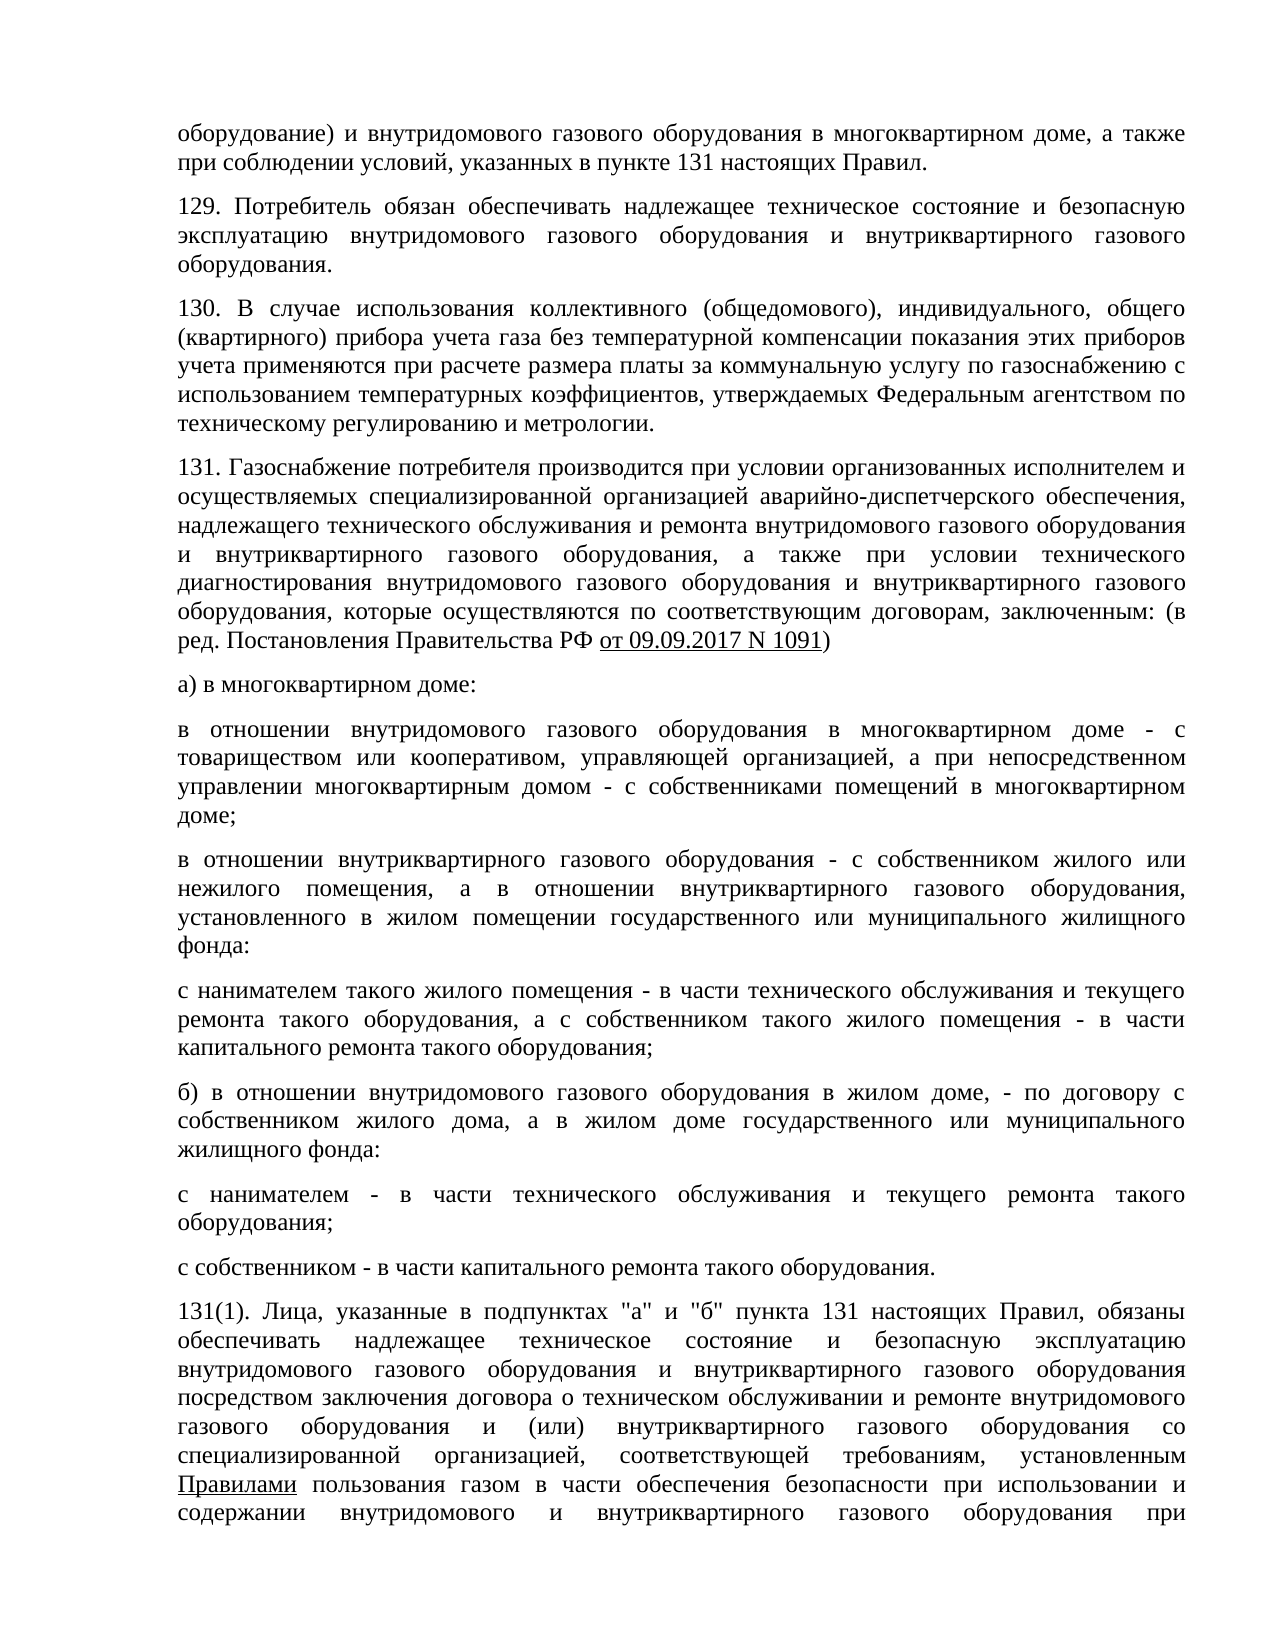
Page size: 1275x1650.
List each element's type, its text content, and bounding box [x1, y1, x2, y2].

text 130. В случае использования коллективного (общедомового), индивидуального, общего (квартирного) прибора учета газа без температурной компенсации показания этих приборов учета применяются при расчете размера платы за коммунальную услугу по газоснабжению с использованием температурных коэффициентов, утверждаемых Федеральным агентством по техническому регулированию и метрологии. [177, 293, 1186, 437]
text в отношении внутридомового газового оборудования в многоквартирном доме - с товариществом или кооперативом, управляющей организацией, а при непосредственном управлении многоквартирным домом - с собственниками помещений в многоквартирном доме; [177, 714, 1186, 829]
text с нанимателем такого жилого помещения - в части технического обслуживания и текущего ремонта такого оборудования, а с собственником такого жилого помещения - в части капитального ремонта такого оборудования; [177, 975, 1186, 1061]
text с собственником - в части капитального ремонта такого оборудования. [177, 1252, 1186, 1281]
text с нанимателем - в части технического обслуживания и текущего ремонта такого оборудования; [177, 1179, 1186, 1236]
text 129. Потребитель обязан обеспечивать надлежащее техническое состояние и безопасную эксплуатацию внутридомового газового оборудования и внутриквартирного газового оборудования. [177, 191, 1186, 277]
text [177, 118, 1186, 176]
text в отношении внутриквартирного газового оборудования - с собственником жилого или нежилого помещения, а в отношении внутриквартирного газового оборудования, установленного в жилом помещении государственного или муниципального жилищного фонда: [177, 844, 1186, 959]
text 131. Газоснабжение потребителя производится при условии организованных исполнителем и осуществляемых специализированной организацией аварийно-диспетчерского обеспечения, надлежащего технического обслуживания и ремонта внутридомового газового оборудования и внутриквартирного газового оборудования, а также при условии технического диагностирования внутридомового газового оборудования и внутриквартирного газового оборудования, которые осуществляются по соответствующим договорам, заключенным: (в ред. Постановления Правительства РФ от 09.09.2017 N 1091) [177, 452, 1186, 654]
text а) в многоквартирном доме: [177, 669, 1186, 698]
text б) в отношении внутридомового газового оборудования в жилом доме, - по договору с собственником жилого дома, а в жилом доме государственного или муниципального жилищного фонда: [177, 1077, 1186, 1163]
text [177, 1296, 1186, 1526]
